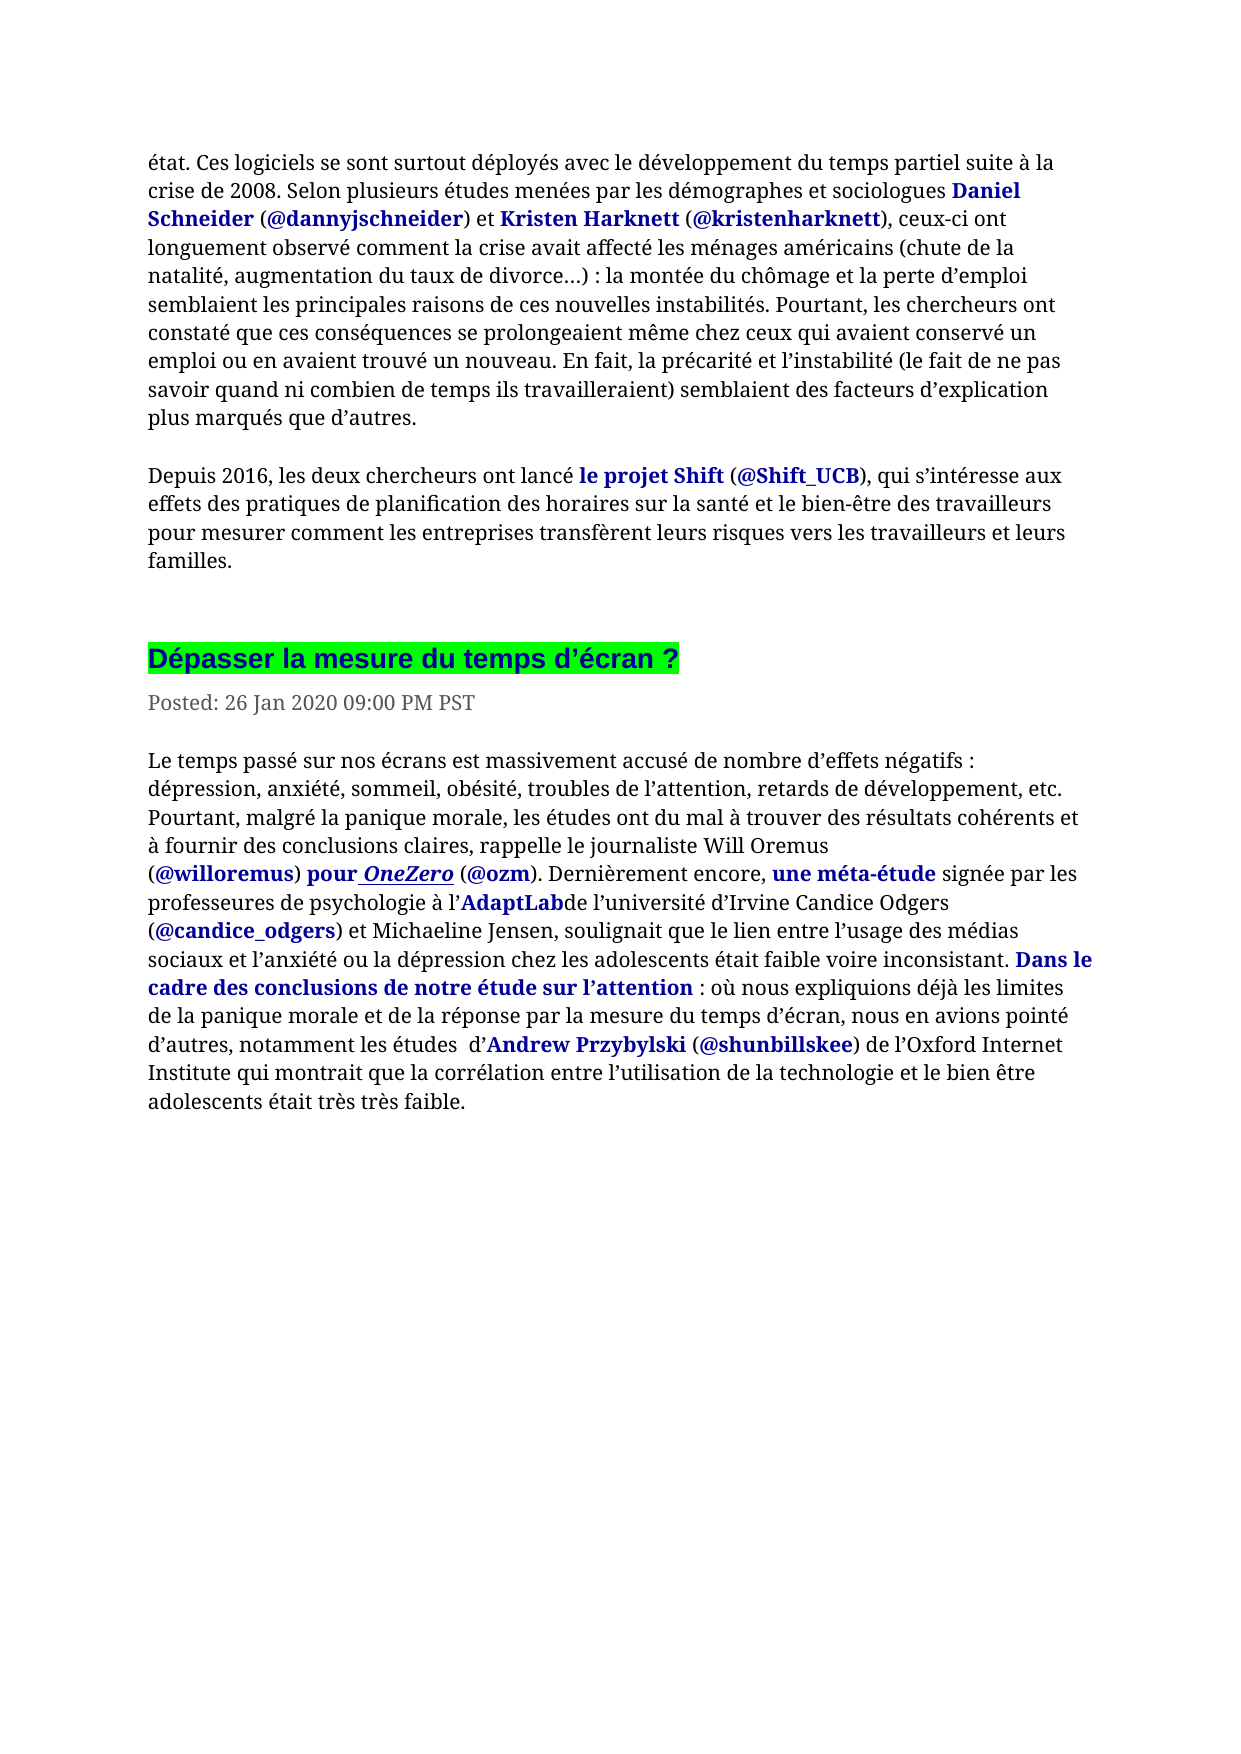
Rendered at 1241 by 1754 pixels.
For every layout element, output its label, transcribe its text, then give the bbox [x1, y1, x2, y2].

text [148, 148, 1093, 432]
text Depuis 2016, les deux chercheurs ont lancé le projet Shift (@Shift_UCB), qui s’intéresse aux effets des pratiques de planification des horaires sur la santé et le bien-être des travailleurs pour mesurer comment les entreprises transfèrent leurs risques vers les travailleurs et leurs familles. [148, 461, 1093, 575]
text Dépasser la mesure du temps d’écran ? [148, 604, 1093, 674]
text Posted: 26 Jan 2020 09:00 PM PST [148, 688, 1093, 717]
text Le temps passé sur nos écrans est massivement accusé de nombre d’effets négatifs : dépression, anxiété, sommeil, obésité, troubles de l’attention, retards de développement, etc. Pourtant, malgré la panique morale, les études ont du mal à trouver des résultats cohérents et à fournir des conclusions claires, rappelle le journaliste Will Oremus (@willoremus) pour OneZero (@ozm). Dernièrement encore, une méta-étude signée par les professeures de psychologie à l’AdaptLabde l’université d’Irvine Candice Odgers (@candice_odgers) et Michaeline Jensen, soulignait que le lien entre l’usage des médias sociaux et l’anxiété ou la dépression chez les adolescents était faible voire inconsistant. Dans le cadre des conclusions de notre étude sur l’attention : où nous expliquions déjà les limites de la panique morale et de la réponse par la mesure du temps d’écran, nous en avions pointé d’autres, notamment les études d’Andrew Przybylski (@shunbillskee) de l’Oxford Internet Institute qui montrait que la corrélation entre l’utilisation de la technologie et le bien être adolescents était très très faible. [148, 746, 1093, 1115]
